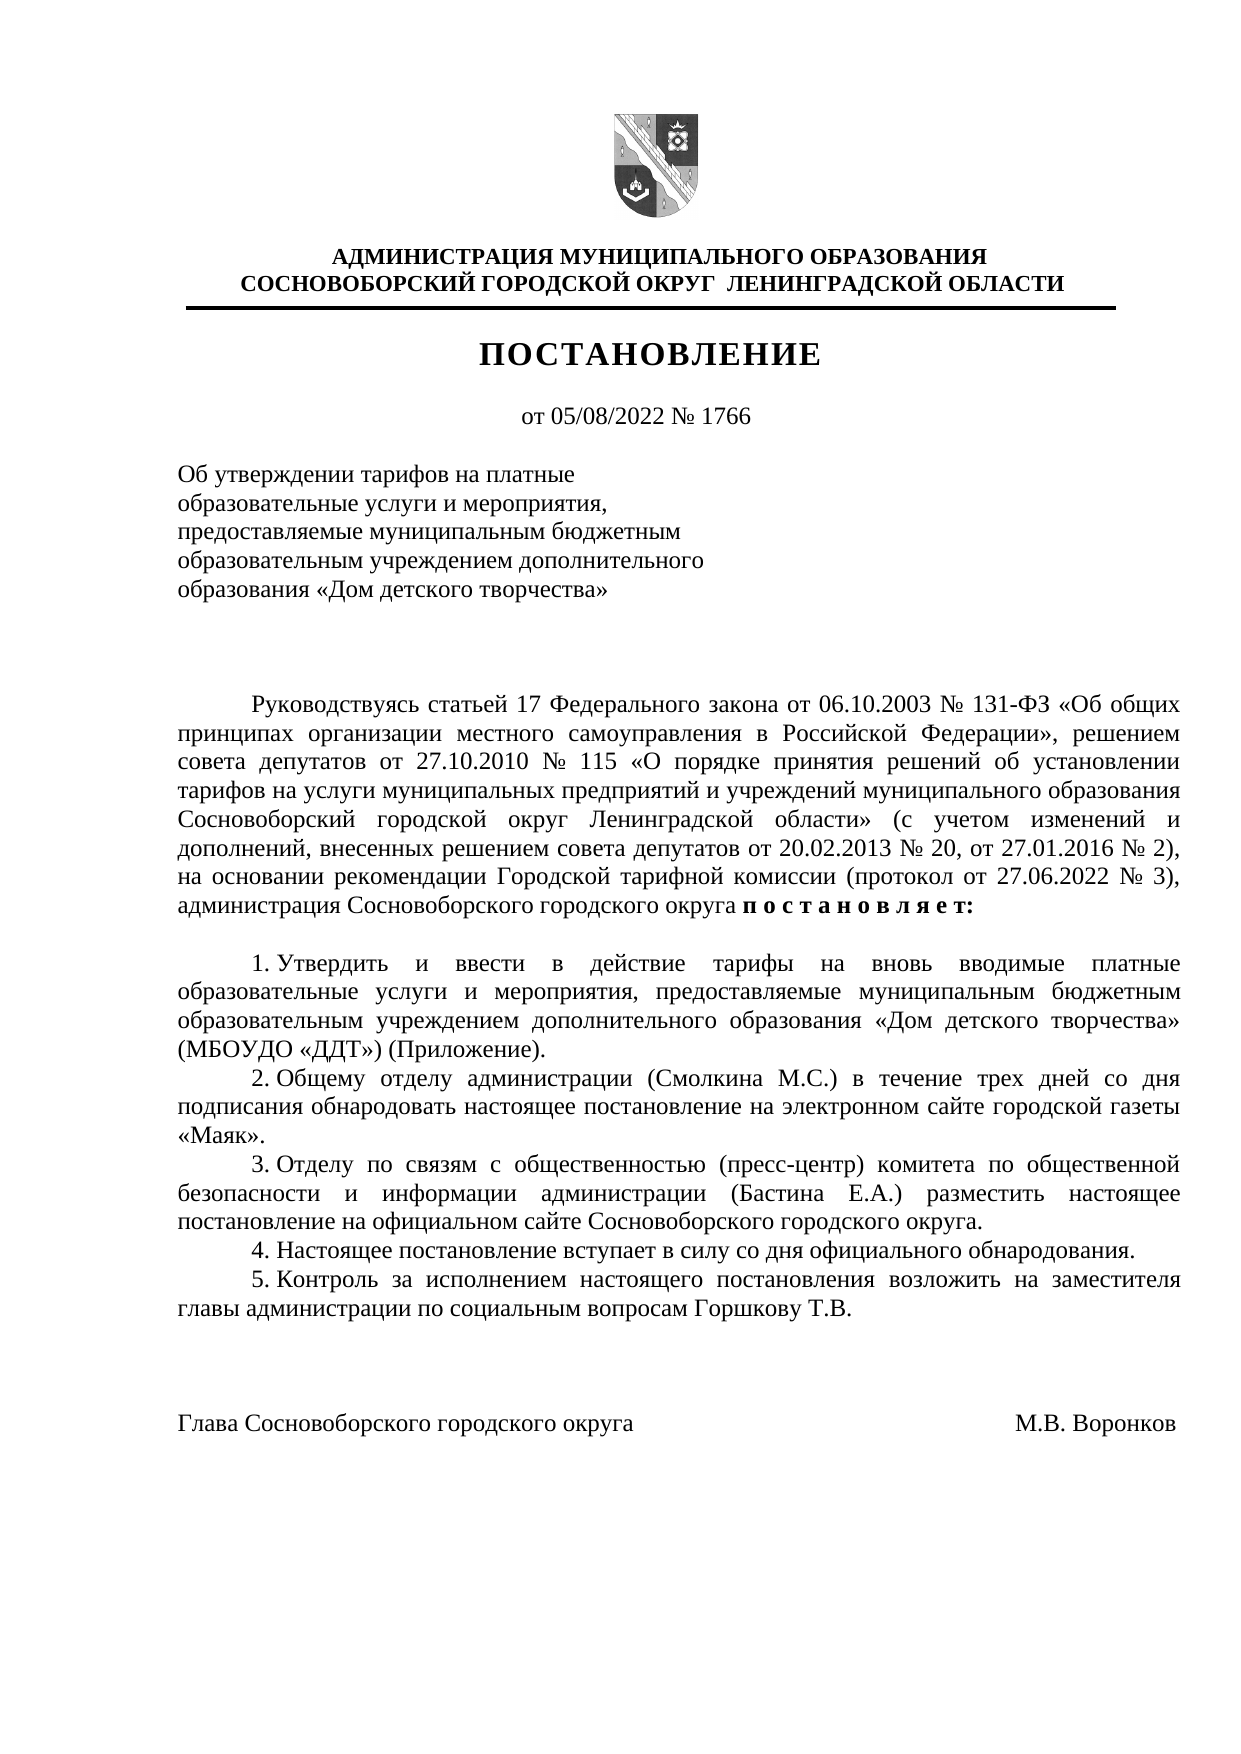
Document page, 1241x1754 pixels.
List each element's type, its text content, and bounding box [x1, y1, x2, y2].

text 2. Общему отделу администрации (Смолкина М.С.) в течение трех дней со дня подписания обнародовать настоящее постановление на электронном сайте городской газеты «Маяк». [177, 1063, 1181, 1149]
text от 05/08/2022 № 1766 [177, 401, 1181, 430]
text образовательные услуги и мероприятия, [177, 488, 1181, 516]
text 4. Настоящее постановление вступает в силу со дня официального обнародования. [177, 1235, 1181, 1264]
text СОСНОВОБОРСКИЙ ГОРОДСКОЙ ОКРУГ ЛЕНИНГРАДСКОЙ ОБЛАСТИ [177, 269, 1181, 296]
text Об утверждении тарифов на платные [177, 459, 1181, 488]
text администрация МУНИЦИПАЛЬНОГО ОБРАЗОВАНИЯ [177, 243, 1181, 269]
text образования «Дом детского творчества» [177, 574, 1181, 603]
picture [614, 112, 699, 220]
list 5. Контроль за исполнением настоящего постановления возложить на заместителя главы администрации по социальным вопросам Горшкову Т.В. [177, 1264, 1181, 1321]
text 1. Утвердить и ввести в действие тарифы на вновь вводимые платные образовательные услуги и мероприятия, предоставляемые муниципальным бюджетным образовательным учреждением дополнительного образования «Дом детского творчества» (МБОУДО «ДДТ») (Приложение). [177, 948, 1181, 1063]
text образовательным учреждением дополнительного [177, 545, 1181, 574]
text Глава Сосновоборского городского округа М.В. Воронков [177, 1408, 1181, 1436]
text предоставляемые муниципальным бюджетным [177, 516, 1181, 545]
text Руководствуясь статьей 17 Федерального закона от 06.10.2003 № 131-ФЗ «Об общих принципах организации местного самоуправления в Российской Федерации», решением совета депутатов от 27.10.2010 № 115 «О порядке принятия решений об установлении тарифов на услуги муниципальных предприятий и учреждений муниципального образования Сосновоборский городской округ Ленинградской области» (с учетом изменений и дополнений, внесенных решением совета депутатов от 20.02.2013 № 20, от 27.01.2016 № 2), на основании рекомендации Городской тарифной комиссии (протокол от 27.06.2022 № 3), администрация Сосновоборского городского округа п о с т а н о в л я е т: [177, 689, 1181, 919]
text 3. Отделу по связям с общественностью (пресс-центр) комитета по общественной безопасности и информации администрации (Бастина Е.А.) разместить настоящее постановление на официальном сайте Сосновоборского городского округа. [177, 1149, 1181, 1235]
subtitle постановление [177, 334, 1181, 373]
